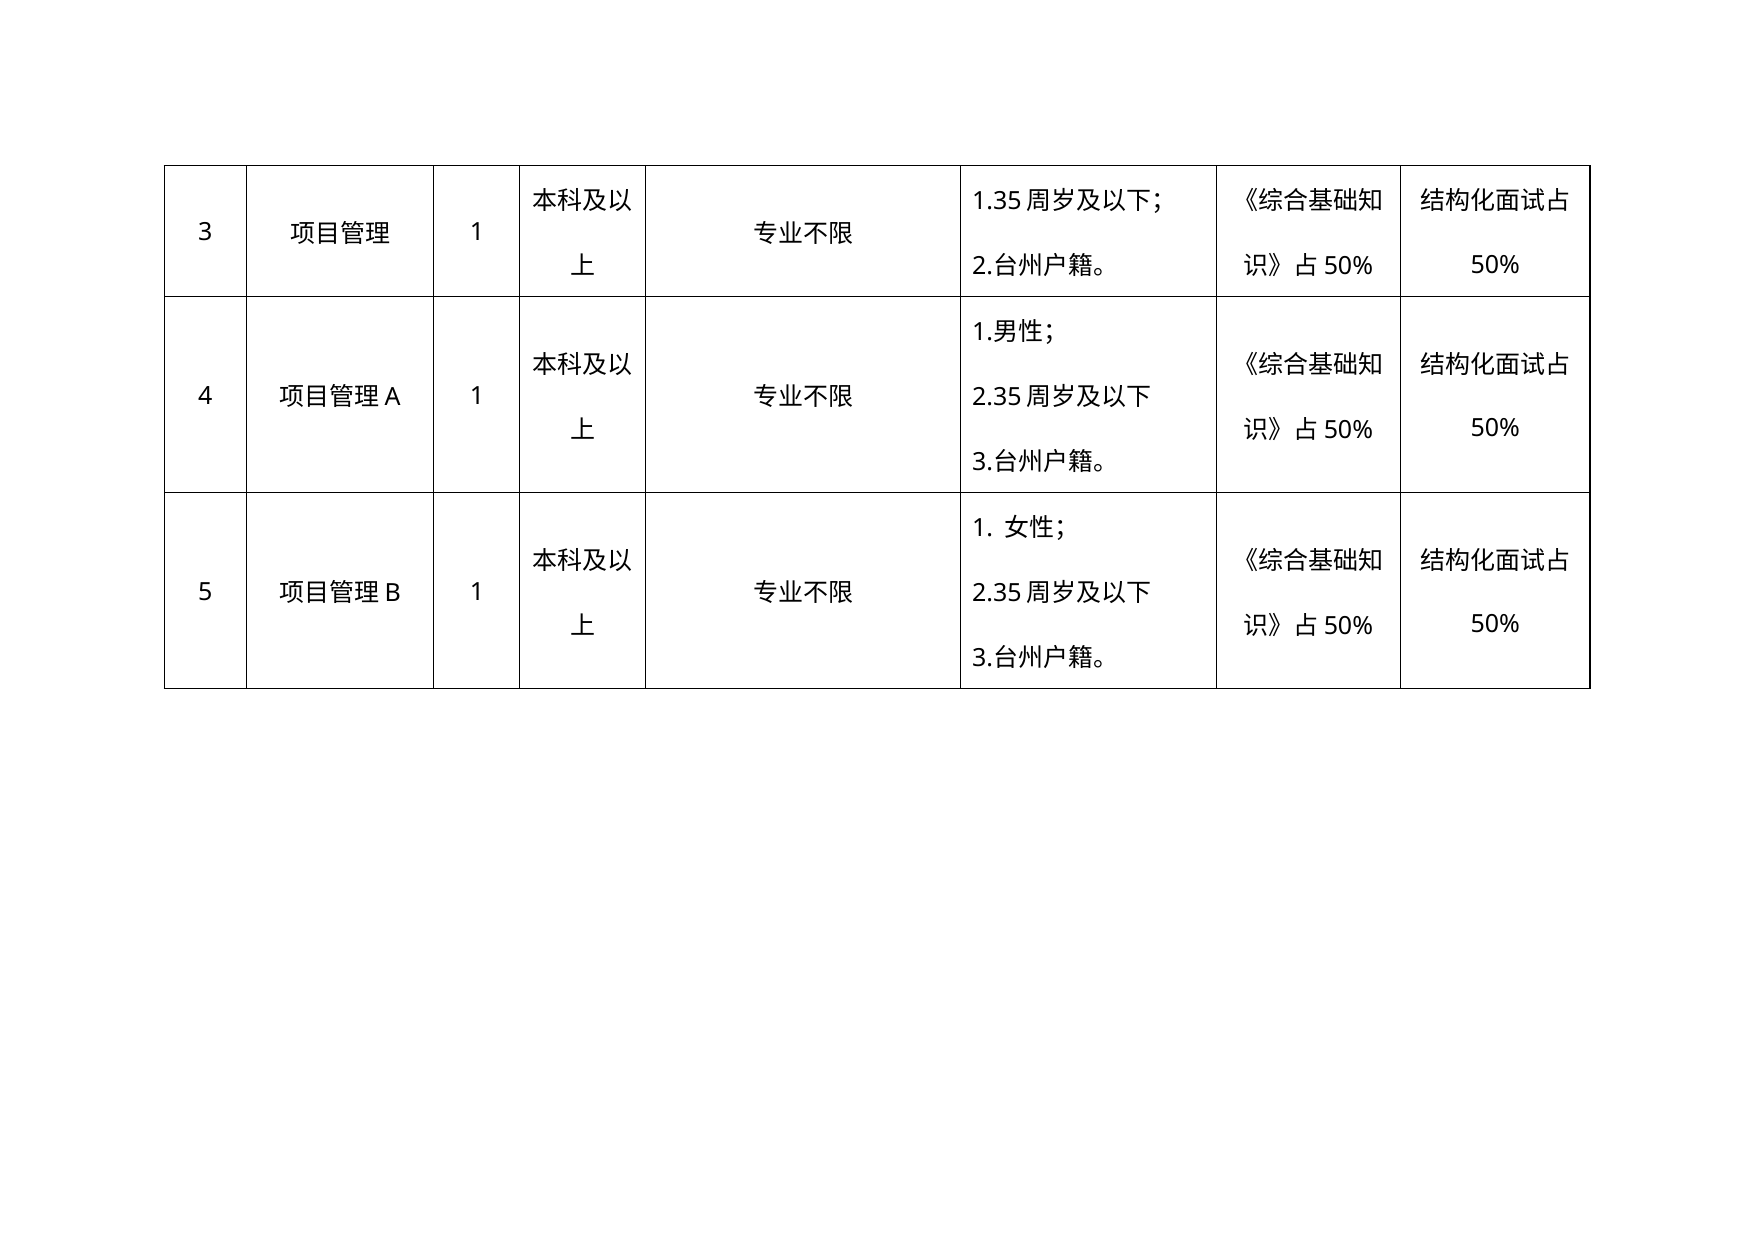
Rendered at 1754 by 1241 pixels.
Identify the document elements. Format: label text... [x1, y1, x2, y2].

table_cell 1.35周岁及以下； 2.台州户籍。 [961, 166, 1216, 296]
table_cell 3 [165, 166, 246, 296]
table_cell 1 [434, 166, 519, 296]
table_cell 《综合基础知识》占50% [1217, 297, 1400, 492]
table_cell 1.男性； 2.35周岁及以下 3.台州户籍。 [961, 297, 1216, 492]
table_cell 结构化面试占50% [1401, 493, 1589, 688]
table_cell 专业不限 [646, 297, 960, 492]
table_cell 专业不限 [646, 166, 960, 296]
table_cell 《综合基础知识》占50% [1217, 493, 1400, 688]
table_cell 5 [165, 493, 246, 688]
table_cell 1 [434, 493, 519, 688]
table_cell 结构化面试占50% [1401, 297, 1589, 492]
table_cell 结构化面试占50% [1401, 166, 1589, 296]
table_cell 本科及以上 [520, 493, 645, 688]
table_cell 项目管理A [247, 297, 433, 492]
table_cell 项目管理B [247, 493, 433, 688]
table_cell 《综合基础知识》占50% [1217, 166, 1400, 296]
table_cell 4 [165, 297, 246, 492]
table_cell 女性； 2.35周岁及以下 3.台州户籍。 [961, 493, 1216, 688]
table_cell 本科及以上 [520, 297, 645, 492]
table_cell 本科及以上 [520, 166, 645, 296]
table_cell 1 [434, 297, 519, 492]
table_cell 专业不限 [646, 493, 960, 688]
table_cell 项目管理 [247, 166, 433, 296]
